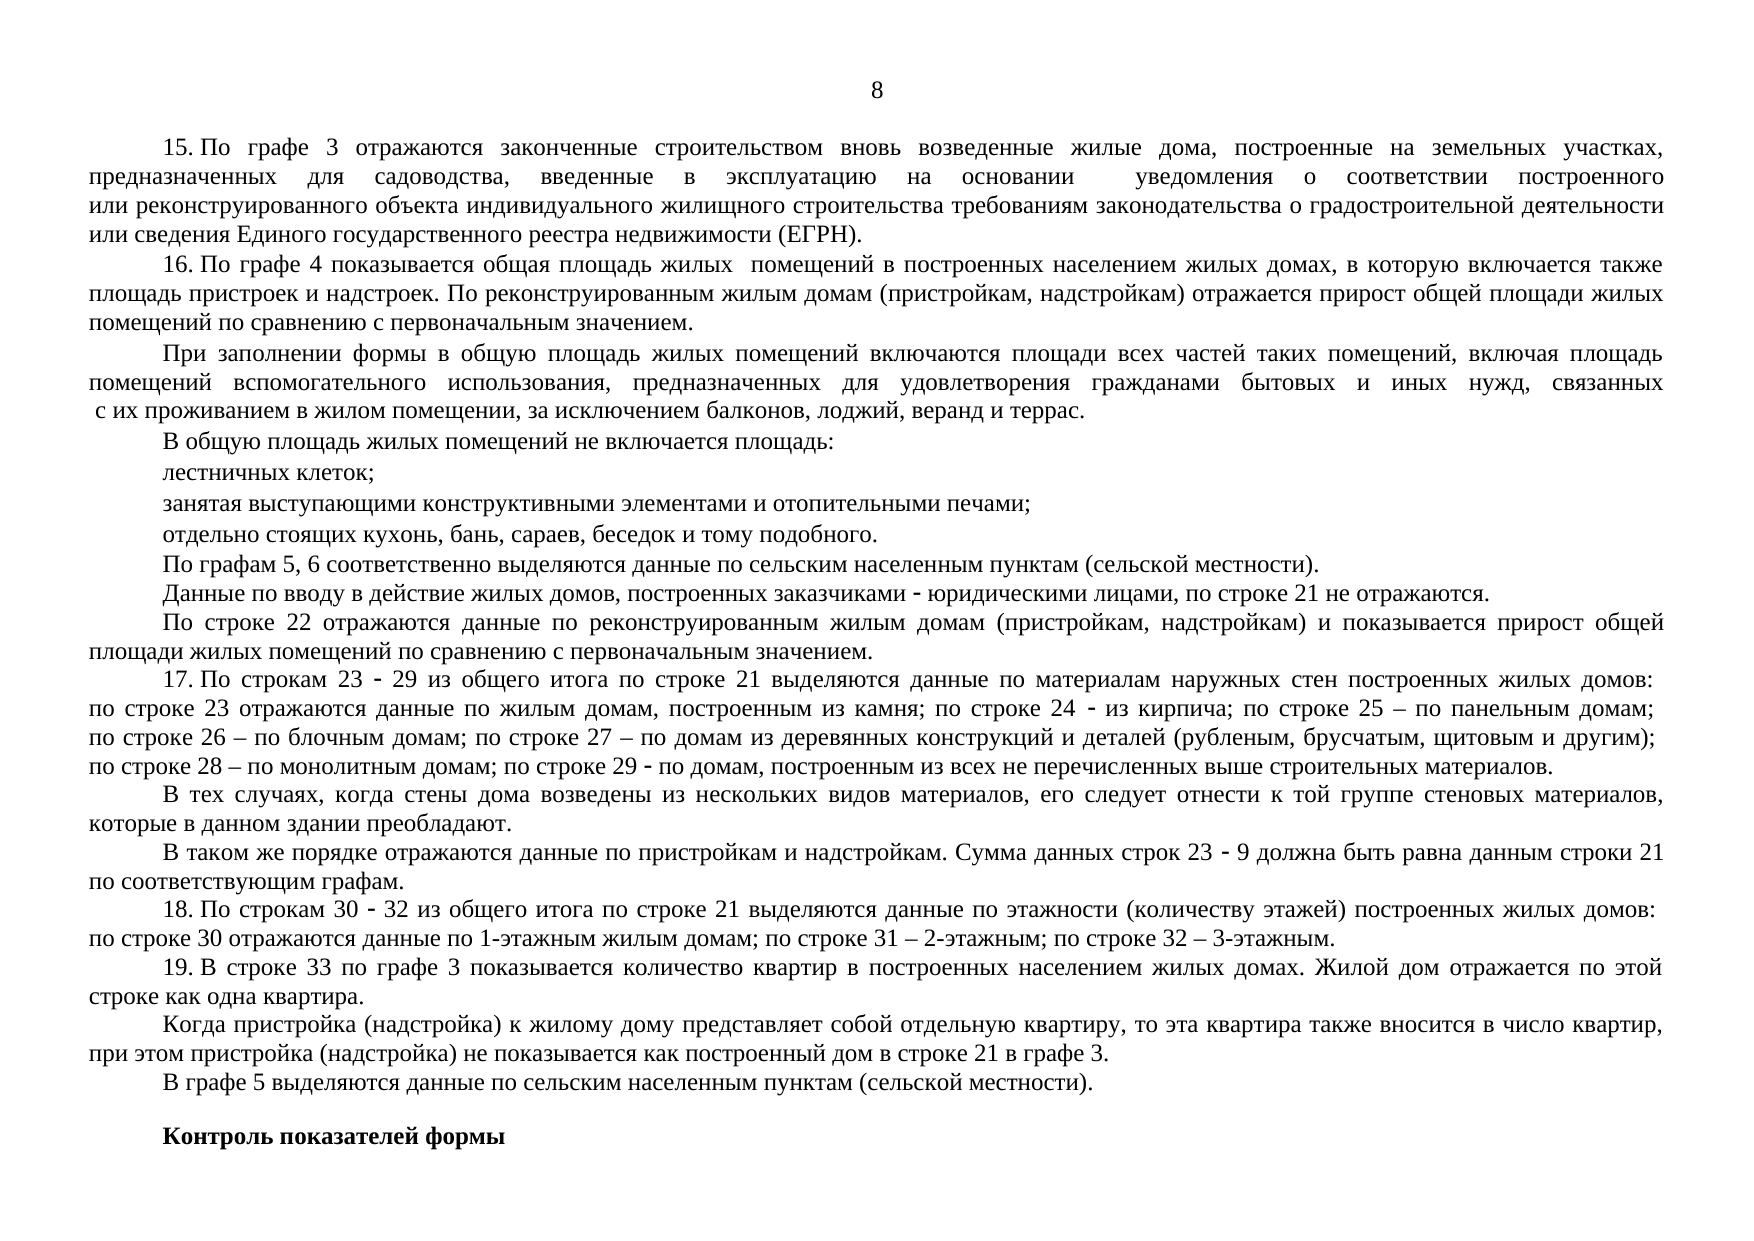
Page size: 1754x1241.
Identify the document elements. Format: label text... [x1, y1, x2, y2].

text занятая выступающими конструктивными элементами и отопительными печами; [89, 488, 1665, 517]
text 19. В строке 33 по графе 3 показывается количество квартир в построенных населением жилых домах. Жилой дом отражается по этой строке как одна квартира. [89, 952, 1665, 1009]
text Когда пристройка (надстройка) к жилому дому представляет собой отдельную квартиру, то эта квартира также вносится в число квартир, при этом пристройка (надстройка) не показывается как построенный дом в строке 21 в графе 3. [89, 1009, 1665, 1067]
text отдельно стоящих кухонь, бань, сараев, беседок и тому подобного. [89, 519, 1665, 547]
text Данные по вводу в действие жилых домов, построенных заказчиками юридическими лицами, по строке 21 не отражаются. [89, 578, 1665, 607]
text По строке 22 отражаются данные по реконструированным жилым домам (пристройкам, надстройкам) и показывается прирост общей площади жилых помещений по сравнению с первоначальным значением. [89, 607, 1665, 664]
text По графам 5, 6 соответственно выделяются данные по сельским населенным пунктам (сельской местности). [89, 549, 1665, 578]
text В графе 5 выделяются данные по сельским населенным пунктам (сельской местности). [89, 1067, 1665, 1096]
text В тех случаях, когда стены дома возведены из нескольких видов материалов, его следует отнести к той группе стеновых материалов, которые в данном здании преобладают. [89, 779, 1665, 837]
text В общую площадь жилых помещений не включается площадь: [89, 426, 1665, 455]
text При заполнении формы в общую площадь жилых помещений включаются площади всех частей таких помещений, включая площадь помещений вспомогательного использования, предназначенных для удовлетворения гражданами бытовых и иных нужд, связанных с их проживанием в жилом помещении, за исключением балконов, лоджий, веранд и террас. [89, 338, 1665, 424]
text В таком же порядке отражаются данные по пристройкам и надстройкам. Сумма данных строк 23 9 должна быть равна данным строки 21 по соответствующим графам. [89, 837, 1665, 894]
text 18. По строкам 30 32 из общего итога по строке 21 выделяются данные по этажности (количеству этажей) построенных жилых домов: по строке 30 отражаются данные по 1-этажным жилым домам; по строке 31 – 2-этажным; по строке 32 – 3-этажным. [89, 894, 1665, 952]
text 16. По графе 4 показывается общая площадь жилых помещений в построенных населением жилых домах, в которую включается также площадь пристроек и надстроек. По реконструированным жилым домам (пристройкам, надстройкам) отражается прирост общей площади жилых помещений по сравнению с первоначальным значением. [89, 249, 1665, 336]
text 15. По графе 3 отражаются законченные строительством вновь возведенные жилые дома, построенные на земельных участках, предназначенных для садоводства, введенные в эксплуатацию на основании уведомления о соответствии построенного или реконструированного объекта индивидуального жилищного строительства требованиям законодательства о градостроительной деятельности или сведения Единого государственного реестра недвижимости (ЕГРН). [89, 132, 1665, 247]
text 17. По строкам 23 29 из общего итога по строке 21 выделяются данные по материалам наружных стен построенных жилых домов: по строке 23 отражаются данные по жилым домам, построенным из камня; по строке 24 из кирпича; по строке 25 – по панельным домам; по строке 26 – по блочным домам; по строке 27 – по домам из деревянных конструкций и деталей (рубленым, брусчатым, щитовым и другим); по строке 28 – по монолитным домам; по строке 29 по домам, построенным из всех не перечисленных выше строительных материалов. [89, 664, 1665, 779]
text лестничных клеток; [89, 457, 1665, 486]
text Контроль показателей формы [162, 1121, 1665, 1149]
